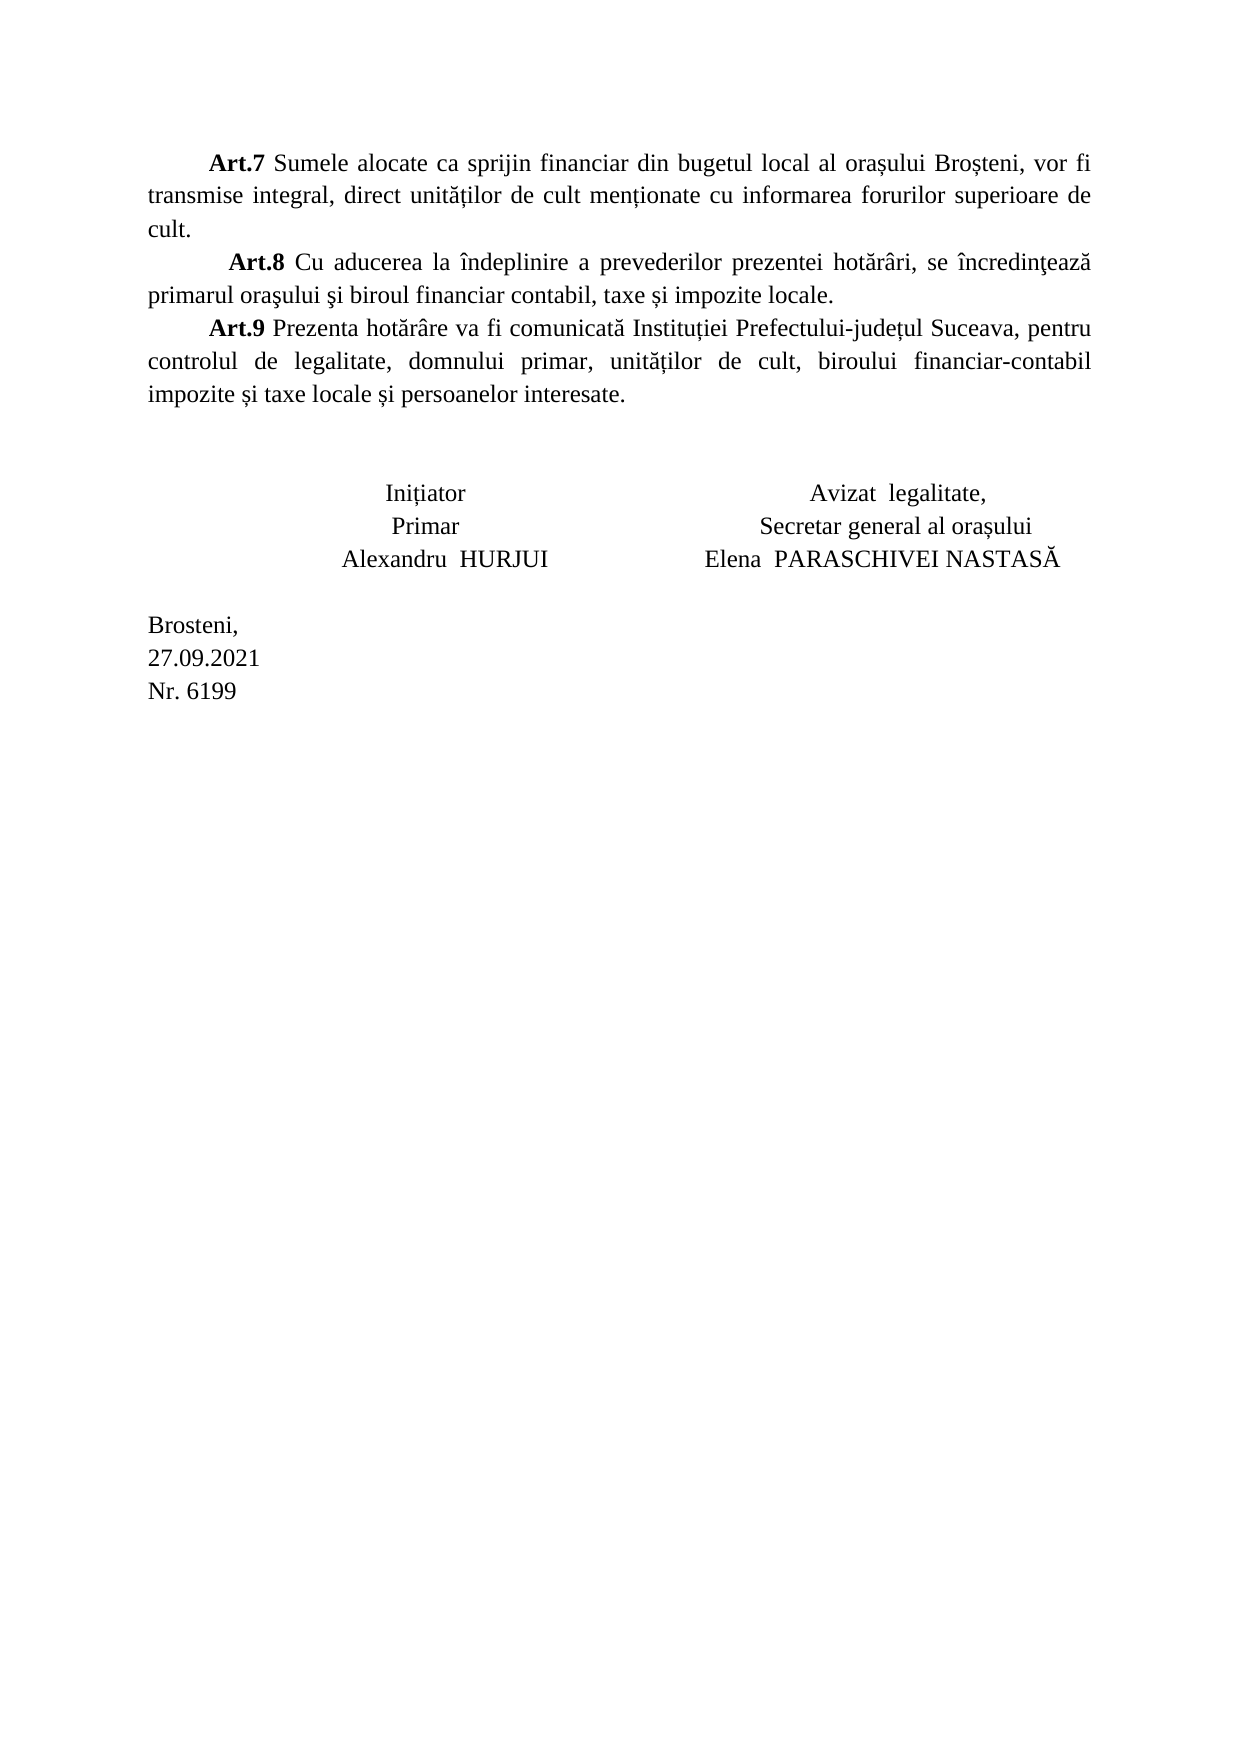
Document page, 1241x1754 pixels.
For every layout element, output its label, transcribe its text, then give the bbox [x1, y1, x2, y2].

text 27.09.2021 [148, 643, 1093, 672]
text Alexandru HURJUI Elena PARASCHIVEI NASTASĂ [223, 544, 1093, 573]
text Nr. 6199 [148, 676, 1093, 705]
text Art.8 Cu aducerea la îndeplinire a prevederilor prezentei hotărâri, se încredinţează primarul oraşului şi biroul financiar contabil, taxe și impozite locale. [148, 247, 1093, 308]
text Brosteni, [148, 610, 1093, 639]
text Inițiator Avizat legalitate, [223, 478, 1093, 507]
text Primar Secretar general al orașului [223, 511, 1093, 539]
text Art.7 Sumele alocate ca sprijin financiar din bugetul local al orașului Broșteni, vor fi transmise integral, direct unităților de cult menționate cu informarea forurilor superioare de cult. [148, 148, 1093, 242]
text Art.9 Prezenta hotărâre va fi comunicată Instituției Prefectului-județul Suceava, pentru controlul de legalitate, domnului primar, unităților de cult, biroului financiar-contabil impozite și taxe locale și persoanelor interesate. [148, 313, 1093, 407]
